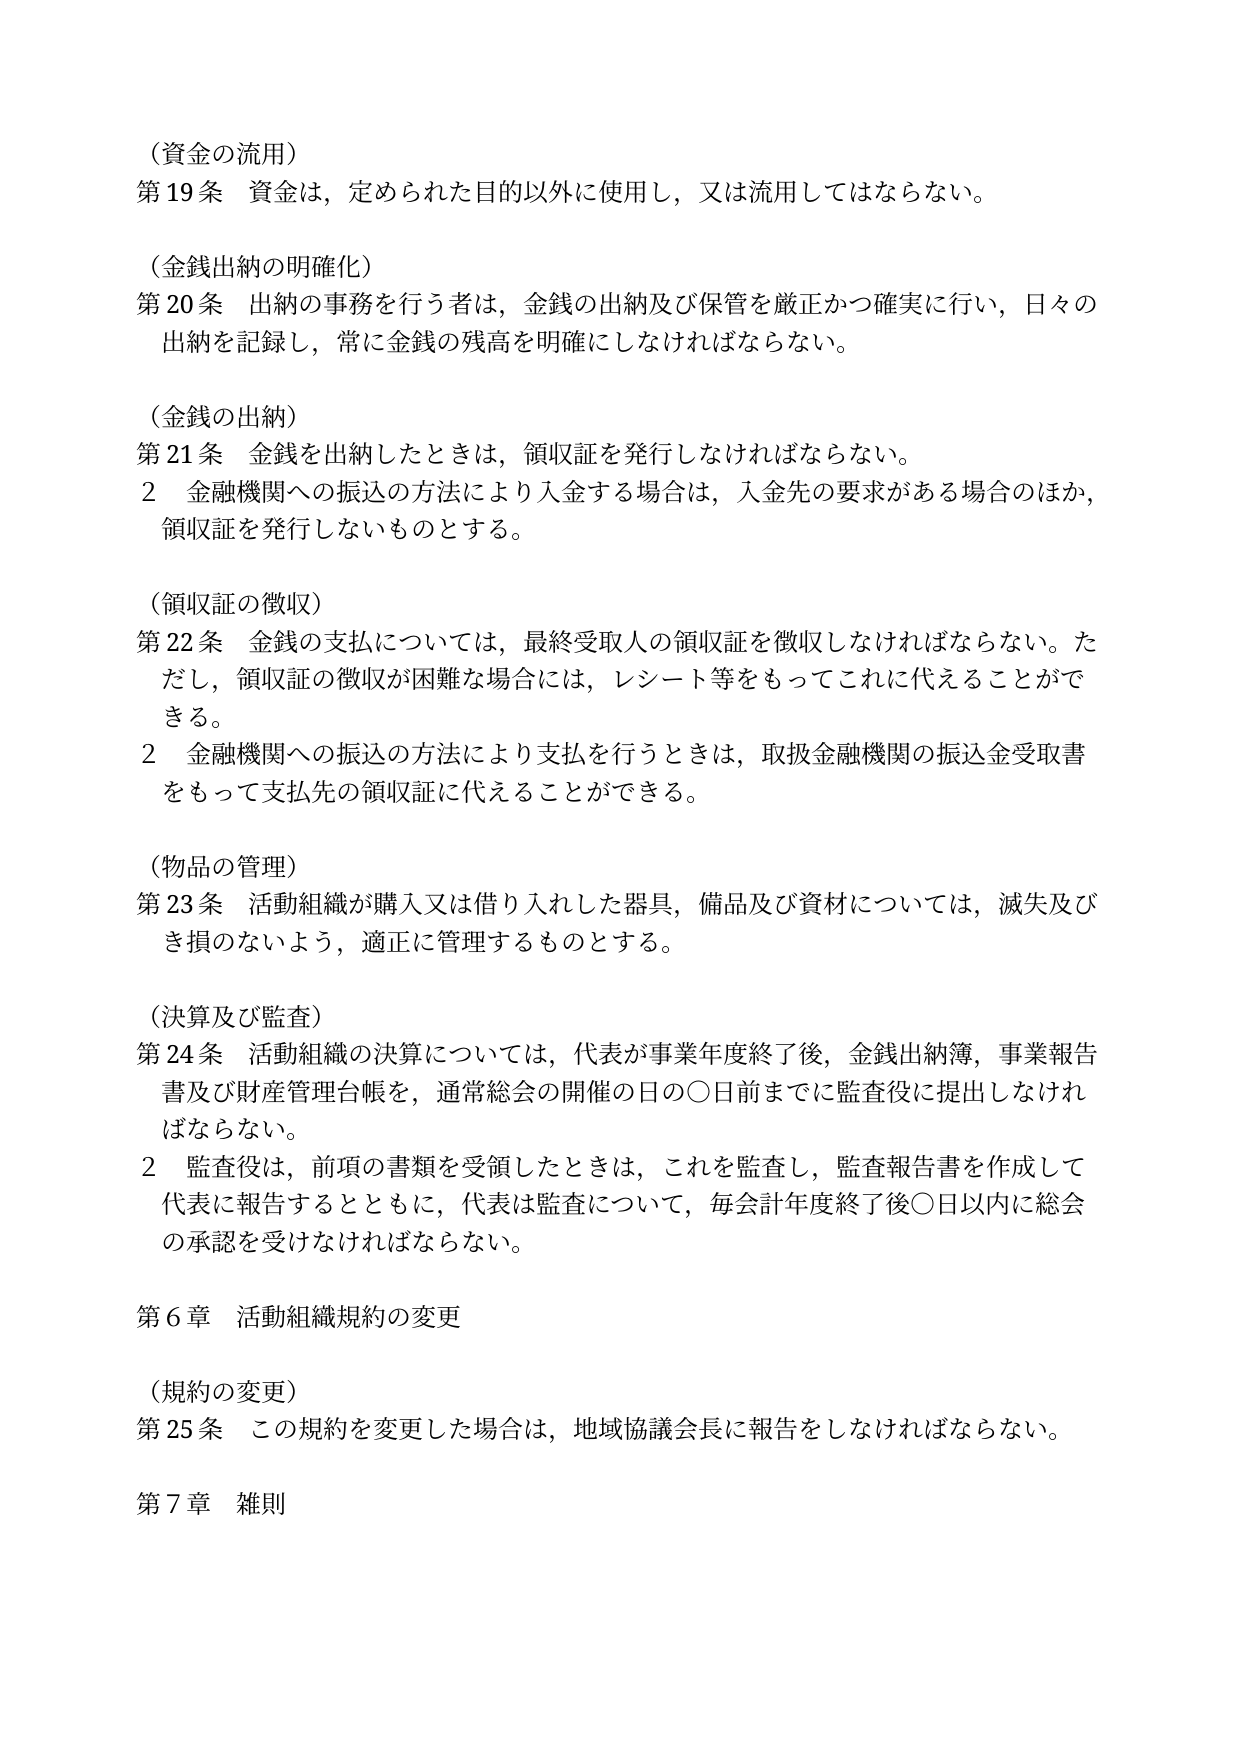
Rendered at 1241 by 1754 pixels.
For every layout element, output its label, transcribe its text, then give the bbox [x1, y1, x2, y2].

text ２ 金融機関への振込の方法により支払を行うときは，取扱金融機関の振込金受取書をもって支払先の領収証に代えることができる。 [136, 734, 1104, 809]
text （資金の流用） [136, 134, 1104, 172]
text （物品の管理） [136, 847, 1104, 884]
text 第19条 資金は，定められた目的以外に使用し，又は流用してはならない。 [136, 172, 1104, 209]
text ２ 金融機関への振込の方法により入金する場合は，入金先の要求がある場合のほか，領収証を発行しないものとする。 [136, 472, 1104, 547]
text ２ 監査役は，前項の書類を受領したときは，これを監査し，監査報告書を作成して代表に報告するとともに，代表は監査について，毎会計年度終了後○日以内に総会の承認を受けなければならない。 [136, 1147, 1104, 1259]
text 第25条 この規約を変更した場合は，地域協議会長に報告をしなければならない。 [136, 1409, 1104, 1447]
text 第20条 出納の事務を行う者は，金銭の出納及び保管を厳正かつ確実に行い，日々の出納を記録し，常に金銭の残高を明確にしなければならない。 [136, 284, 1104, 359]
text 第21条 金銭を出納したときは，領収証を発行しなければならない。 [136, 434, 1104, 472]
text （決算及び監査） [136, 997, 1104, 1034]
text （規約の変更） [136, 1372, 1104, 1409]
text 第22条 金銭の支払については，最終受取人の領収証を徴収しなければならない。ただし，領収証の徴収が困難な場合には，レシート等をもってこれに代えることができる。 [136, 622, 1104, 734]
text 第７章 雑則 [136, 1484, 1104, 1522]
text （金銭の出納） [136, 397, 1104, 434]
text （領収証の徴収） [136, 584, 1104, 622]
text 第６章 活動組織規約の変更 [136, 1297, 1104, 1334]
text 第23条 活動組織が購入又は借り入れした器具，備品及び資材については，滅失及びき損のないよう，適正に管理するものとする。 [136, 884, 1104, 959]
text （金銭出納の明確化） [136, 247, 1104, 284]
text 第24条 活動組織の決算については，代表が事業年度終了後，金銭出納簿，事業報告書及び財産管理台帳を，通常総会の開催の日の○日前までに監査役に提出しなければならない。 [136, 1034, 1104, 1147]
